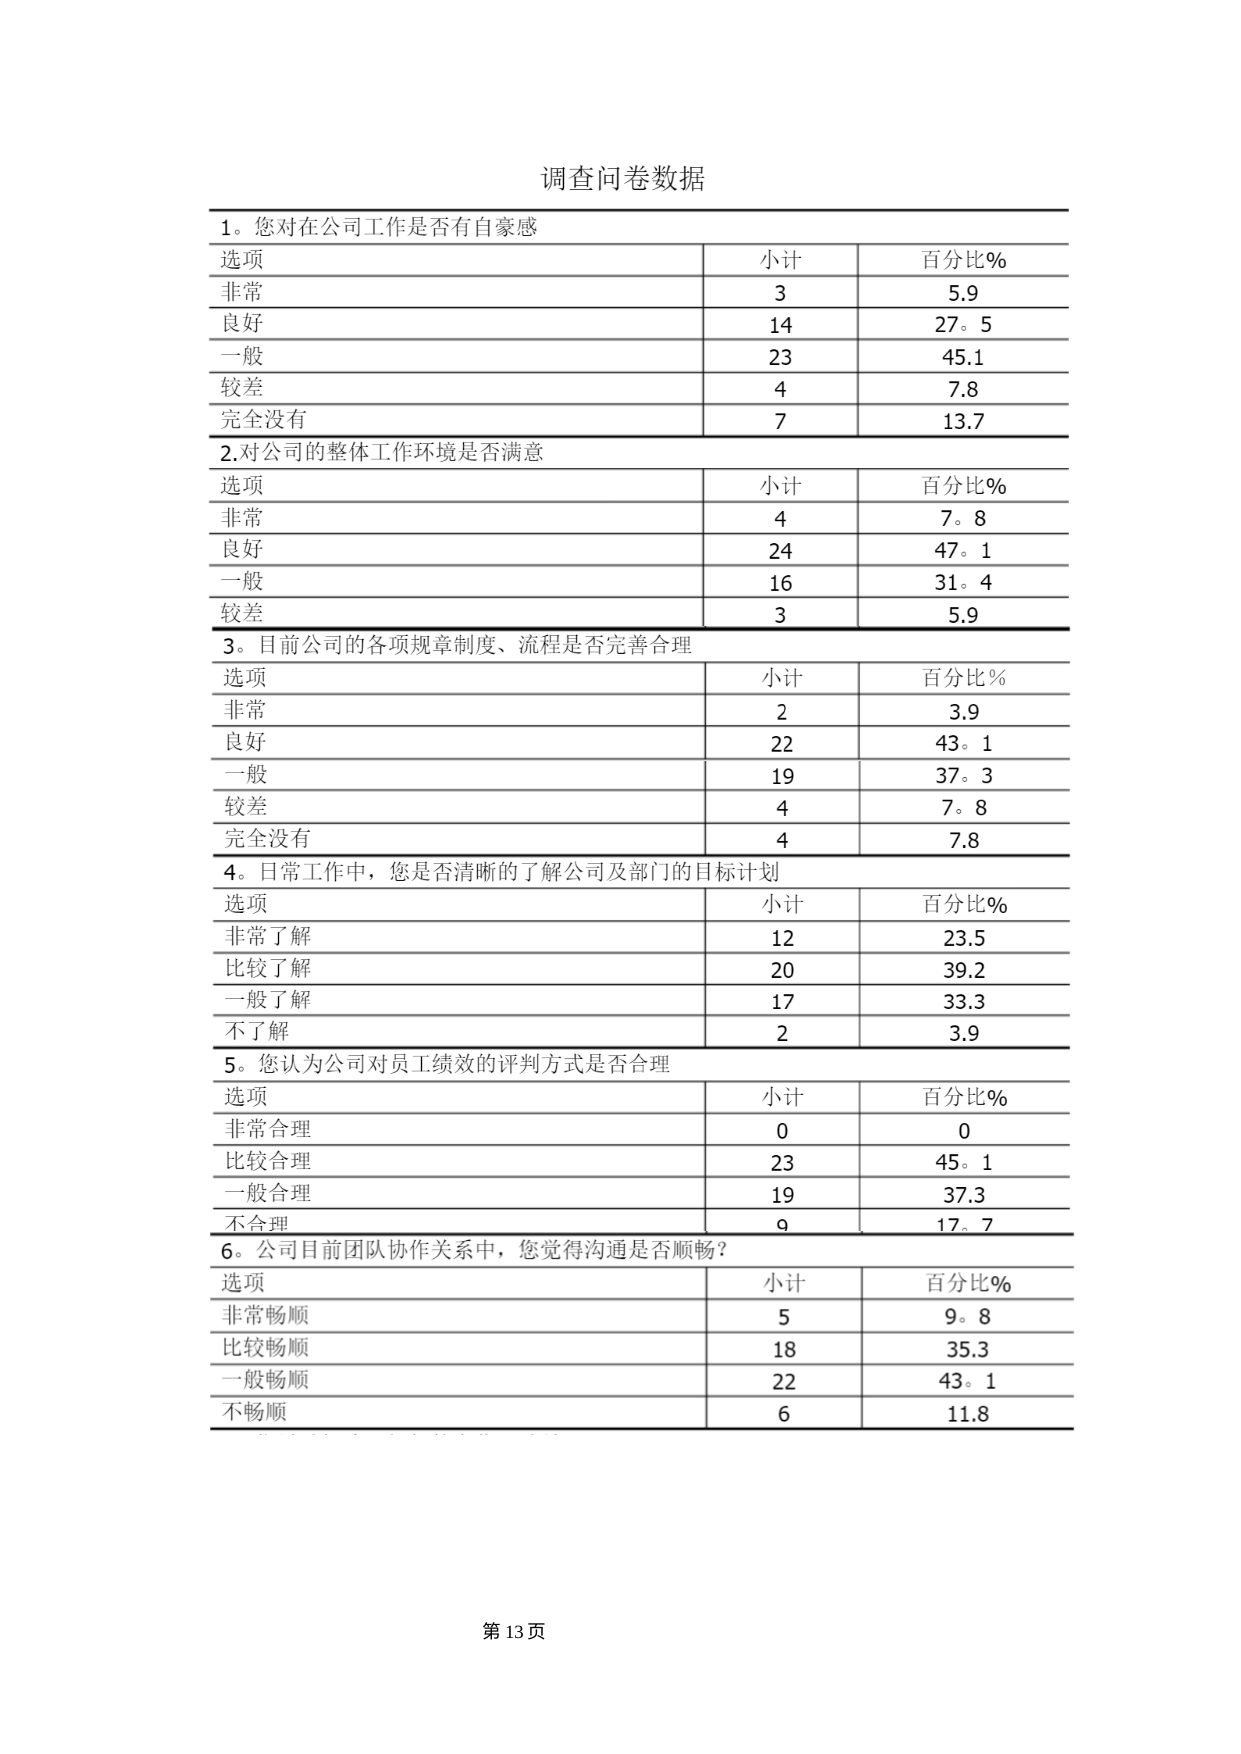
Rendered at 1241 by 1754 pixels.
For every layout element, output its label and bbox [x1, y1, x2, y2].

picture [203, 147, 1077, 1435]
